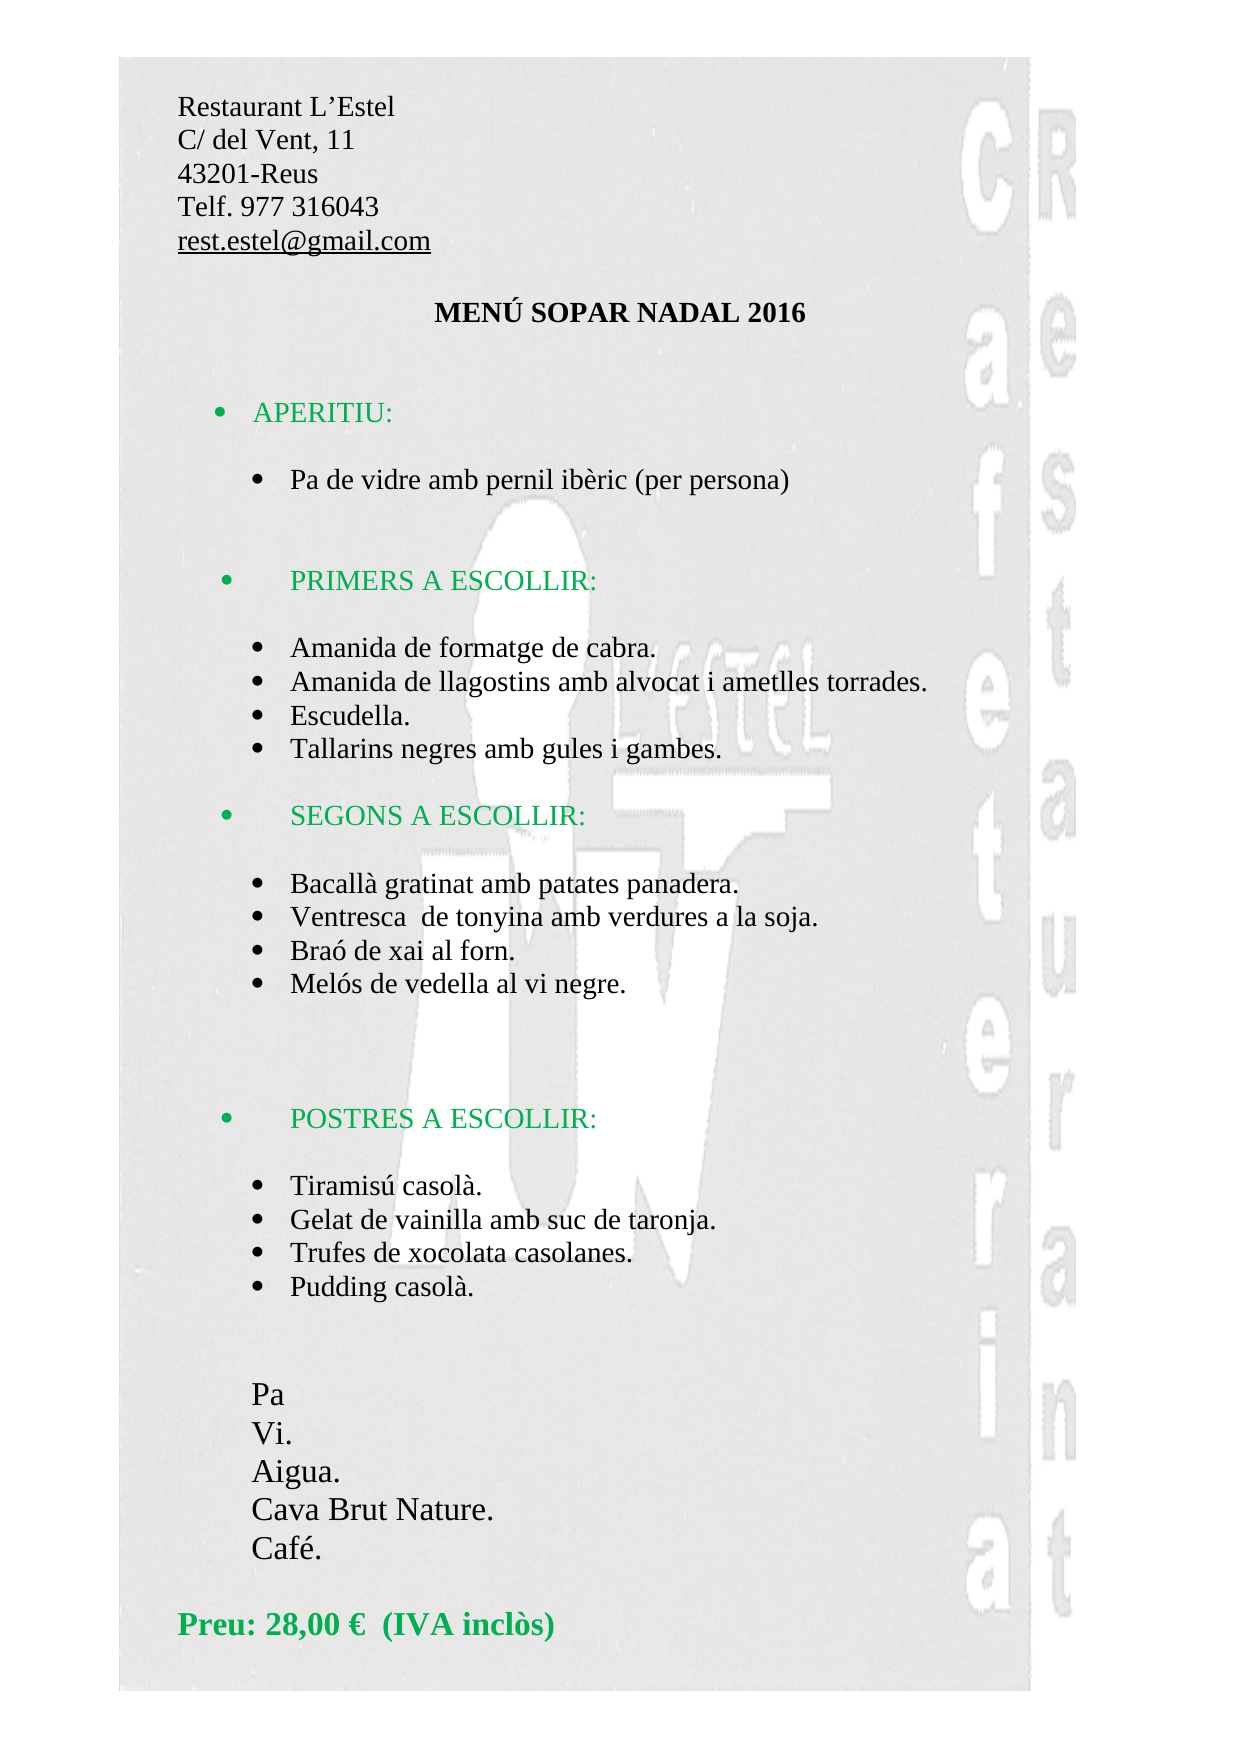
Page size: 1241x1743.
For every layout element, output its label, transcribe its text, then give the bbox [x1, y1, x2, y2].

list Braó de xai al forn. [252, 933, 1063, 967]
text Preu: 28,00 € (IVA inclòs) [177, 1604, 1063, 1643]
list Ventresca de tonyina amb verdures a la soja. [252, 899, 1063, 933]
text Pa [177, 1374, 1063, 1413]
list POSTRES A ESCOLLIR: [222, 1101, 1063, 1134]
list Tiramisú casolà. [252, 1168, 1063, 1202]
list Amanida de llagostins amb alvocat i ametlles torrades. [252, 664, 1063, 698]
text Café. [177, 1528, 1063, 1566]
list APERITIU: [215, 395, 1063, 429]
list Pudding casolà. [252, 1269, 1063, 1303]
list Gelat de vainilla amb suc de taronja. [252, 1202, 1063, 1235]
list Trufes de xocolata casolanes. [252, 1235, 1063, 1269]
text Telf. 977 316043 [177, 189, 1063, 223]
list Bacallà gratinat amb patates panadera. [252, 866, 1063, 899]
list Melós de vedella al vi negre. [252, 967, 1063, 1000]
text rest.estel@gmail.com [177, 223, 1063, 256]
text Restaurant L’Estel [177, 89, 1063, 122]
list SEGONS A ESCOLLIR: [222, 798, 1063, 832]
list Tallarins negres amb gules i gambes. [252, 731, 1063, 765]
list Amanida de formatge de cabra. [252, 630, 1063, 664]
text Aigua. [177, 1451, 1063, 1489]
list Pa de vidre amb pernil ibèric (per persona) [252, 462, 1063, 496]
text C/ del Vent, 11 [177, 122, 1063, 156]
text MENÚ SOPAR NADAL 2016 [177, 295, 1063, 328]
list Escudella. [252, 698, 1063, 731]
text Vi. [177, 1413, 1063, 1451]
text Cava Brut Nature. [177, 1489, 1063, 1528]
text 43201-Reus [177, 156, 1063, 189]
list PRIMERS A ESCOLLIR: [222, 563, 1063, 597]
